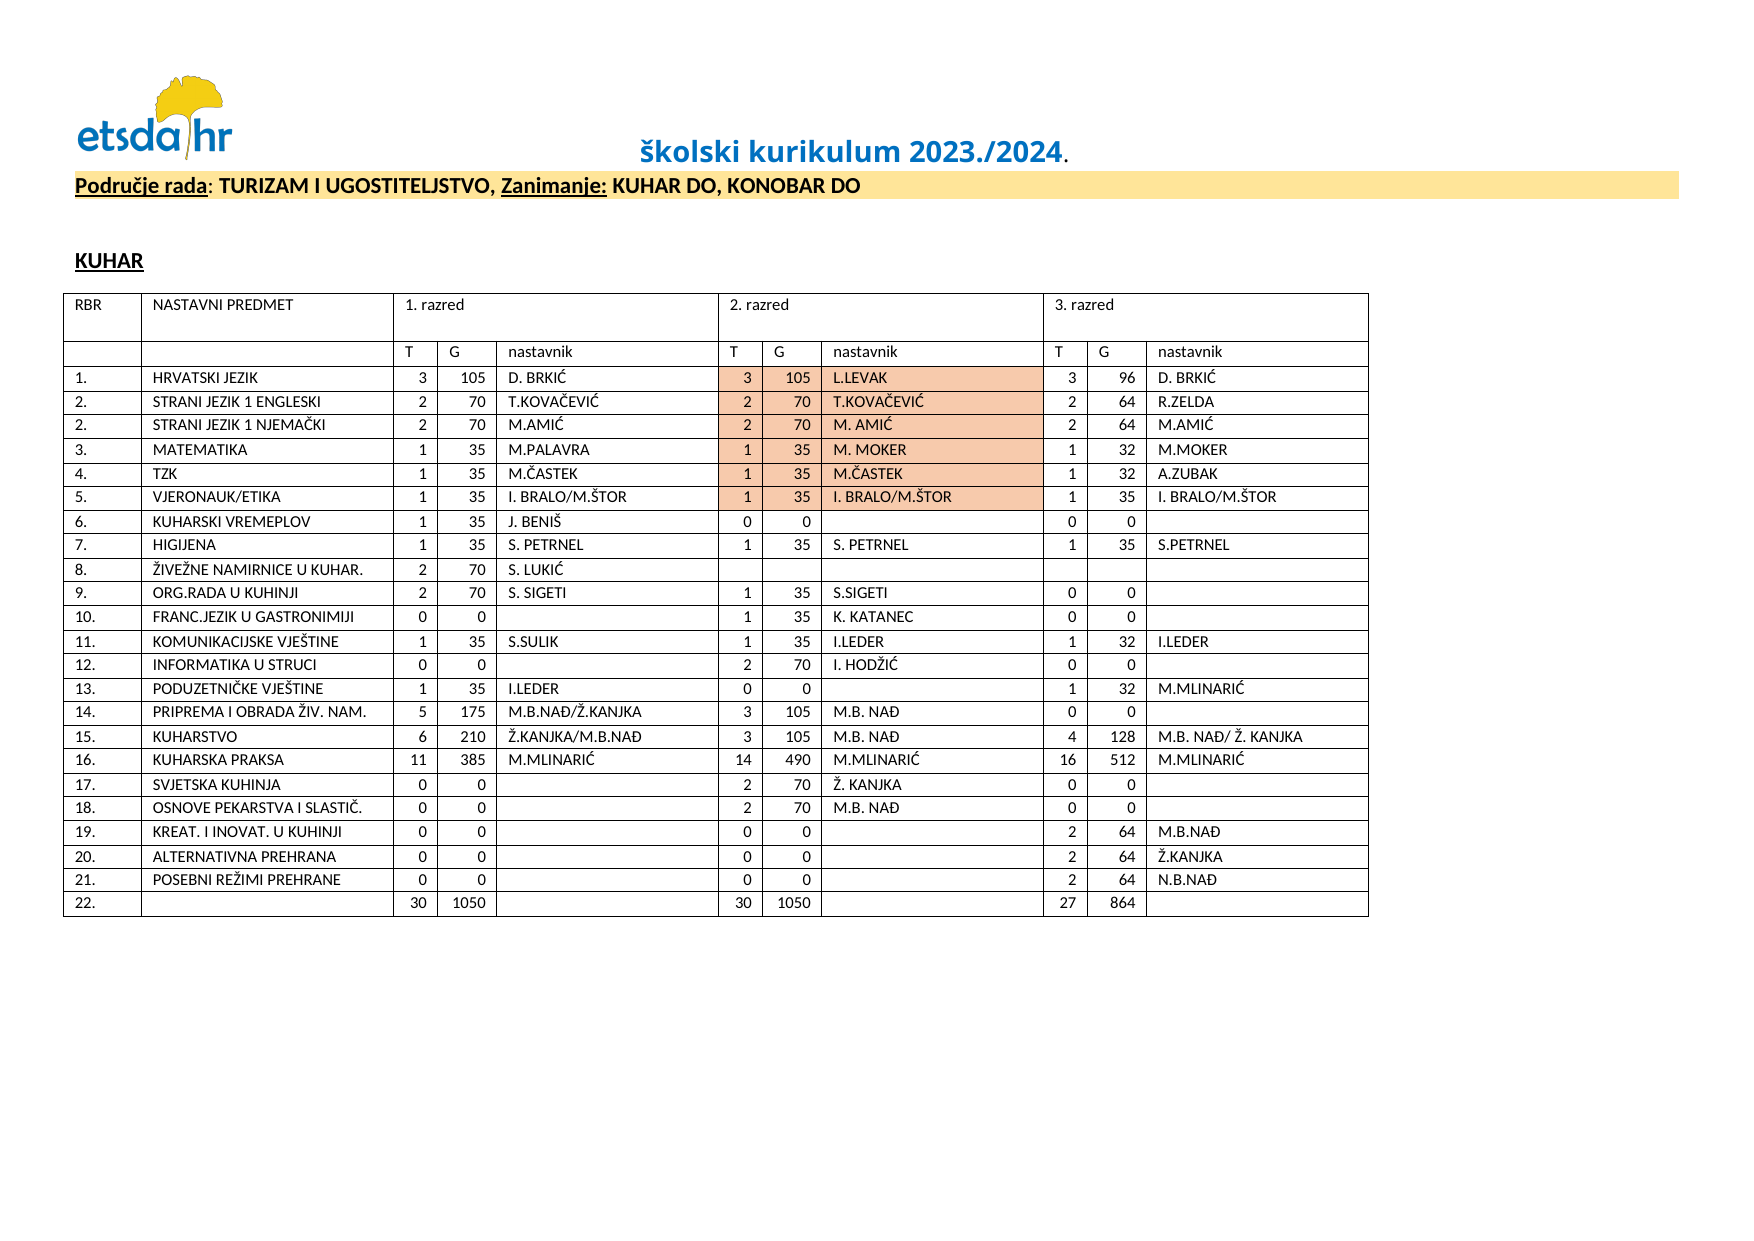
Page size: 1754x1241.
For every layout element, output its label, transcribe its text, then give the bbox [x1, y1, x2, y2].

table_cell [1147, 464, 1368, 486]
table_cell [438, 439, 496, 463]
text KUHAR [75, 246, 1679, 274]
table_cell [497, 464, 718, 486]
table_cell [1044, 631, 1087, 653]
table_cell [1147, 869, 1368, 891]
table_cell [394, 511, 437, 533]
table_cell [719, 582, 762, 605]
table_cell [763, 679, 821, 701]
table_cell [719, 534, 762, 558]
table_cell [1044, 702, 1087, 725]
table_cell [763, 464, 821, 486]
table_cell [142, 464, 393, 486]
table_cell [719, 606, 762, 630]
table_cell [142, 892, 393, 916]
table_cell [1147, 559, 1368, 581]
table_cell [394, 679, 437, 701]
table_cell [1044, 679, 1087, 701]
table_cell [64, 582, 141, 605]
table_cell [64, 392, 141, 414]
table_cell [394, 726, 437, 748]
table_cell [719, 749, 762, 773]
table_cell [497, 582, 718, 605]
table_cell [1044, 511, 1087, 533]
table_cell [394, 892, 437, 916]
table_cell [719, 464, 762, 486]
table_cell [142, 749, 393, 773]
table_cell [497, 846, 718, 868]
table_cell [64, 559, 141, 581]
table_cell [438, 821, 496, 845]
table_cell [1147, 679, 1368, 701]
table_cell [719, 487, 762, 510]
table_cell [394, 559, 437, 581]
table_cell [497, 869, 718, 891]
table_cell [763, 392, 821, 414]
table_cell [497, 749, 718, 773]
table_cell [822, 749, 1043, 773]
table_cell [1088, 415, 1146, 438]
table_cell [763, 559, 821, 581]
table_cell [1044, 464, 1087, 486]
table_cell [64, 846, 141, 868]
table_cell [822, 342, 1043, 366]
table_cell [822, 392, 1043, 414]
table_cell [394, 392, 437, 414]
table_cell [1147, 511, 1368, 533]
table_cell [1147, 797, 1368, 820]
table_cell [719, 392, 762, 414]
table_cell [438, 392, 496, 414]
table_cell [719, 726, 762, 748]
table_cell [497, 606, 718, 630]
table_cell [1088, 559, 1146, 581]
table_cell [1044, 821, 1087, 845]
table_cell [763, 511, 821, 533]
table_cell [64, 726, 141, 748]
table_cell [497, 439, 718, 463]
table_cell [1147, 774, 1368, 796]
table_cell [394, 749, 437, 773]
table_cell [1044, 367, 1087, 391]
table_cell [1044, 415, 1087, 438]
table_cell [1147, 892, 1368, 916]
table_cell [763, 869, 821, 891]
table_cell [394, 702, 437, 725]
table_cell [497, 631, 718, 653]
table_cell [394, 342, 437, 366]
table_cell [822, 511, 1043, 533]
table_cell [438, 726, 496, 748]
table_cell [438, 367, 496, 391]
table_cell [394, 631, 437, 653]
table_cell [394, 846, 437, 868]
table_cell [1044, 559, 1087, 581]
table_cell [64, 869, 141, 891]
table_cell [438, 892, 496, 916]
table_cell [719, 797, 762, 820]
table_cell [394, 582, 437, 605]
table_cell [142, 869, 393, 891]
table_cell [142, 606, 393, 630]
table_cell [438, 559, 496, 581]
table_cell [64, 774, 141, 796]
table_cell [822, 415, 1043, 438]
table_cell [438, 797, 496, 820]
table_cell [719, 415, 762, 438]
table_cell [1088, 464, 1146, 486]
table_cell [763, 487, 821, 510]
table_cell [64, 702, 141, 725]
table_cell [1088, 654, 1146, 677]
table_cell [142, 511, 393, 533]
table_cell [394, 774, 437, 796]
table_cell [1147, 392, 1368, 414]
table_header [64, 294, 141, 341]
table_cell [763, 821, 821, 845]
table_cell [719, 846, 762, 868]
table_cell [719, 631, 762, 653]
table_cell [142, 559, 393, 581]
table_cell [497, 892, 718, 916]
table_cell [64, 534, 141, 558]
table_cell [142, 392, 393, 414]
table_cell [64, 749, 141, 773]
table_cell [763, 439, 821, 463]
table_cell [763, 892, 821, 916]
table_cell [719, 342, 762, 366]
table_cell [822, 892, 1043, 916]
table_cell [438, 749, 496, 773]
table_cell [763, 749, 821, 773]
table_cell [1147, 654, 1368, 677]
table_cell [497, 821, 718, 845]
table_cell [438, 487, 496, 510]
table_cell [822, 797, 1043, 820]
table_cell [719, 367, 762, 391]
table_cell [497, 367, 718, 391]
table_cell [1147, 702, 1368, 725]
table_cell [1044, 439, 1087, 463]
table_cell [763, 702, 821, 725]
picture [75, 73, 236, 163]
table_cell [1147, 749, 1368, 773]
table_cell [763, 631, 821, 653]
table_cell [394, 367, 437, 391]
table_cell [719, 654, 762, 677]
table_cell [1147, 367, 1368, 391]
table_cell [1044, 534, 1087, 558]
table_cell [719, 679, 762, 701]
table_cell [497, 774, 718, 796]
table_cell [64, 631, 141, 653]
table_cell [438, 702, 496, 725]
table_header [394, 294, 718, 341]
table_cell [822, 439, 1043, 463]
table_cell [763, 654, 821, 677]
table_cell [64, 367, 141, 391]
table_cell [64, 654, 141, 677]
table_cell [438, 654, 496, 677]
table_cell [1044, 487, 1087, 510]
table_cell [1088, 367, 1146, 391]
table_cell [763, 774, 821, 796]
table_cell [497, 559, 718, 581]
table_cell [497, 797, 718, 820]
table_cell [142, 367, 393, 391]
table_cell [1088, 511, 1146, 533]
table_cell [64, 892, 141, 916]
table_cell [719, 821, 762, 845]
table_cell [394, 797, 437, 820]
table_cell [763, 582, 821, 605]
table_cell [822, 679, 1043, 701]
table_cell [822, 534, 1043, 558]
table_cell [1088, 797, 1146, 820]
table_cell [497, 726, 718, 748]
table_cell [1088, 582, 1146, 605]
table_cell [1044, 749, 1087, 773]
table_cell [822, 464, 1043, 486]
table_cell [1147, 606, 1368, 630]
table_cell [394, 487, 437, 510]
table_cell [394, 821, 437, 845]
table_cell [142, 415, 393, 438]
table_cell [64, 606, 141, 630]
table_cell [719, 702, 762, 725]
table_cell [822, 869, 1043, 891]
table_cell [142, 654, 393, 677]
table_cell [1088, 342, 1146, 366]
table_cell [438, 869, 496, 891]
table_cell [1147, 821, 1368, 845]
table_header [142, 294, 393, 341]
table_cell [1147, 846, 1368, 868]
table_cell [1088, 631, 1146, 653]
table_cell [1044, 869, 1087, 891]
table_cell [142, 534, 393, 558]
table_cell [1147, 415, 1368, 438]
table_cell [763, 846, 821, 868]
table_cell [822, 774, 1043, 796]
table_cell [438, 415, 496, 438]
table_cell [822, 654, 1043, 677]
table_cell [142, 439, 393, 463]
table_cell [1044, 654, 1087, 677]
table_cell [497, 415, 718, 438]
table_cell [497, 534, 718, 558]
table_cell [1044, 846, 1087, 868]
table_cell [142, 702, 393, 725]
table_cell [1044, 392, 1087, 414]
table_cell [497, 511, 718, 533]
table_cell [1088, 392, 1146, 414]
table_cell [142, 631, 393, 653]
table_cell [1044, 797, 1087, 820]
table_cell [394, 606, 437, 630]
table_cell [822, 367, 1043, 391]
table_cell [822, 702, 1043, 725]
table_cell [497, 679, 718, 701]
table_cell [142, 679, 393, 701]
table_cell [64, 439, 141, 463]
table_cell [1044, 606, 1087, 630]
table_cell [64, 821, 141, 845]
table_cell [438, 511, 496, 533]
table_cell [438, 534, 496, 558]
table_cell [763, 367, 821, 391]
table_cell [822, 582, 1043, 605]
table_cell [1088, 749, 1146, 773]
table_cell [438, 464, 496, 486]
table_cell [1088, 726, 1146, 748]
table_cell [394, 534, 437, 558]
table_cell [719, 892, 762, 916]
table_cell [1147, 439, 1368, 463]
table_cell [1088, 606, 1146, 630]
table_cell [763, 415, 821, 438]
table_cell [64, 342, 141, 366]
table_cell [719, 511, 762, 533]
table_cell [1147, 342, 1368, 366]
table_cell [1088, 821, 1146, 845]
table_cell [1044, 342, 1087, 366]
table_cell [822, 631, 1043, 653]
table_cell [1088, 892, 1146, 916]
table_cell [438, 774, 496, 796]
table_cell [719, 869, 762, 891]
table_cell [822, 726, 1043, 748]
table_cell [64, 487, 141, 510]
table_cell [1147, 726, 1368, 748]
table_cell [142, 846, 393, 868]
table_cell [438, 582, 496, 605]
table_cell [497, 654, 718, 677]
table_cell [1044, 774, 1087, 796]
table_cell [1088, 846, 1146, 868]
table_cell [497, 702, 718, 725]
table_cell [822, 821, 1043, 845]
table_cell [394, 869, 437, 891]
text Područje rada: TURIZAM I UGOSTITELJSTVO, Zanimanje: KUHAR DO, KONOBAR DO [75, 171, 1679, 199]
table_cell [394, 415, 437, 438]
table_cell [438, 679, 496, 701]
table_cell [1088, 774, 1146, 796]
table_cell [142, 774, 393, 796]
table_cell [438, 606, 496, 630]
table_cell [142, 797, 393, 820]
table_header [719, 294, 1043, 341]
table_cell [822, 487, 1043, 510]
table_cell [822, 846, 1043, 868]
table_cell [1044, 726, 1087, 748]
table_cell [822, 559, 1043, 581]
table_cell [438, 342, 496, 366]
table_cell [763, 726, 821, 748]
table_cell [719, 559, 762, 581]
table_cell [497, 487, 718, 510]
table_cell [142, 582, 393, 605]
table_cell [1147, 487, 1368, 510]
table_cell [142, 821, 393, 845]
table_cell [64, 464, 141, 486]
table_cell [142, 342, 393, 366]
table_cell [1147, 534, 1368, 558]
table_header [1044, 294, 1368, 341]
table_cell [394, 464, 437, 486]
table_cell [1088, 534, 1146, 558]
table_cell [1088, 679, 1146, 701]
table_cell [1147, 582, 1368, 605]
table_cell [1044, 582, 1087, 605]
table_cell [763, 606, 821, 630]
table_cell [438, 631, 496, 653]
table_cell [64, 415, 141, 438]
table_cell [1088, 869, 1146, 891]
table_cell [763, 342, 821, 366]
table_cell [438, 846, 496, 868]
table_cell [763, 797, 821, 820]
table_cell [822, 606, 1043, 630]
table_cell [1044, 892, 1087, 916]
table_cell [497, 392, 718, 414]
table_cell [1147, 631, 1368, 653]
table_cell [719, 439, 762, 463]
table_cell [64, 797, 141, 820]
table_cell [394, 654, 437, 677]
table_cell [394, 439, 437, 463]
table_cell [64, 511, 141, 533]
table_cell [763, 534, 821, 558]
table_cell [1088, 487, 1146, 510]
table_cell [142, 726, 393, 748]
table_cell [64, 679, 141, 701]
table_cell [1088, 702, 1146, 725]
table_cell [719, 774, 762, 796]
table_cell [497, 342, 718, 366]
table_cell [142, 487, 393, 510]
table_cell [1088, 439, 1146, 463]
